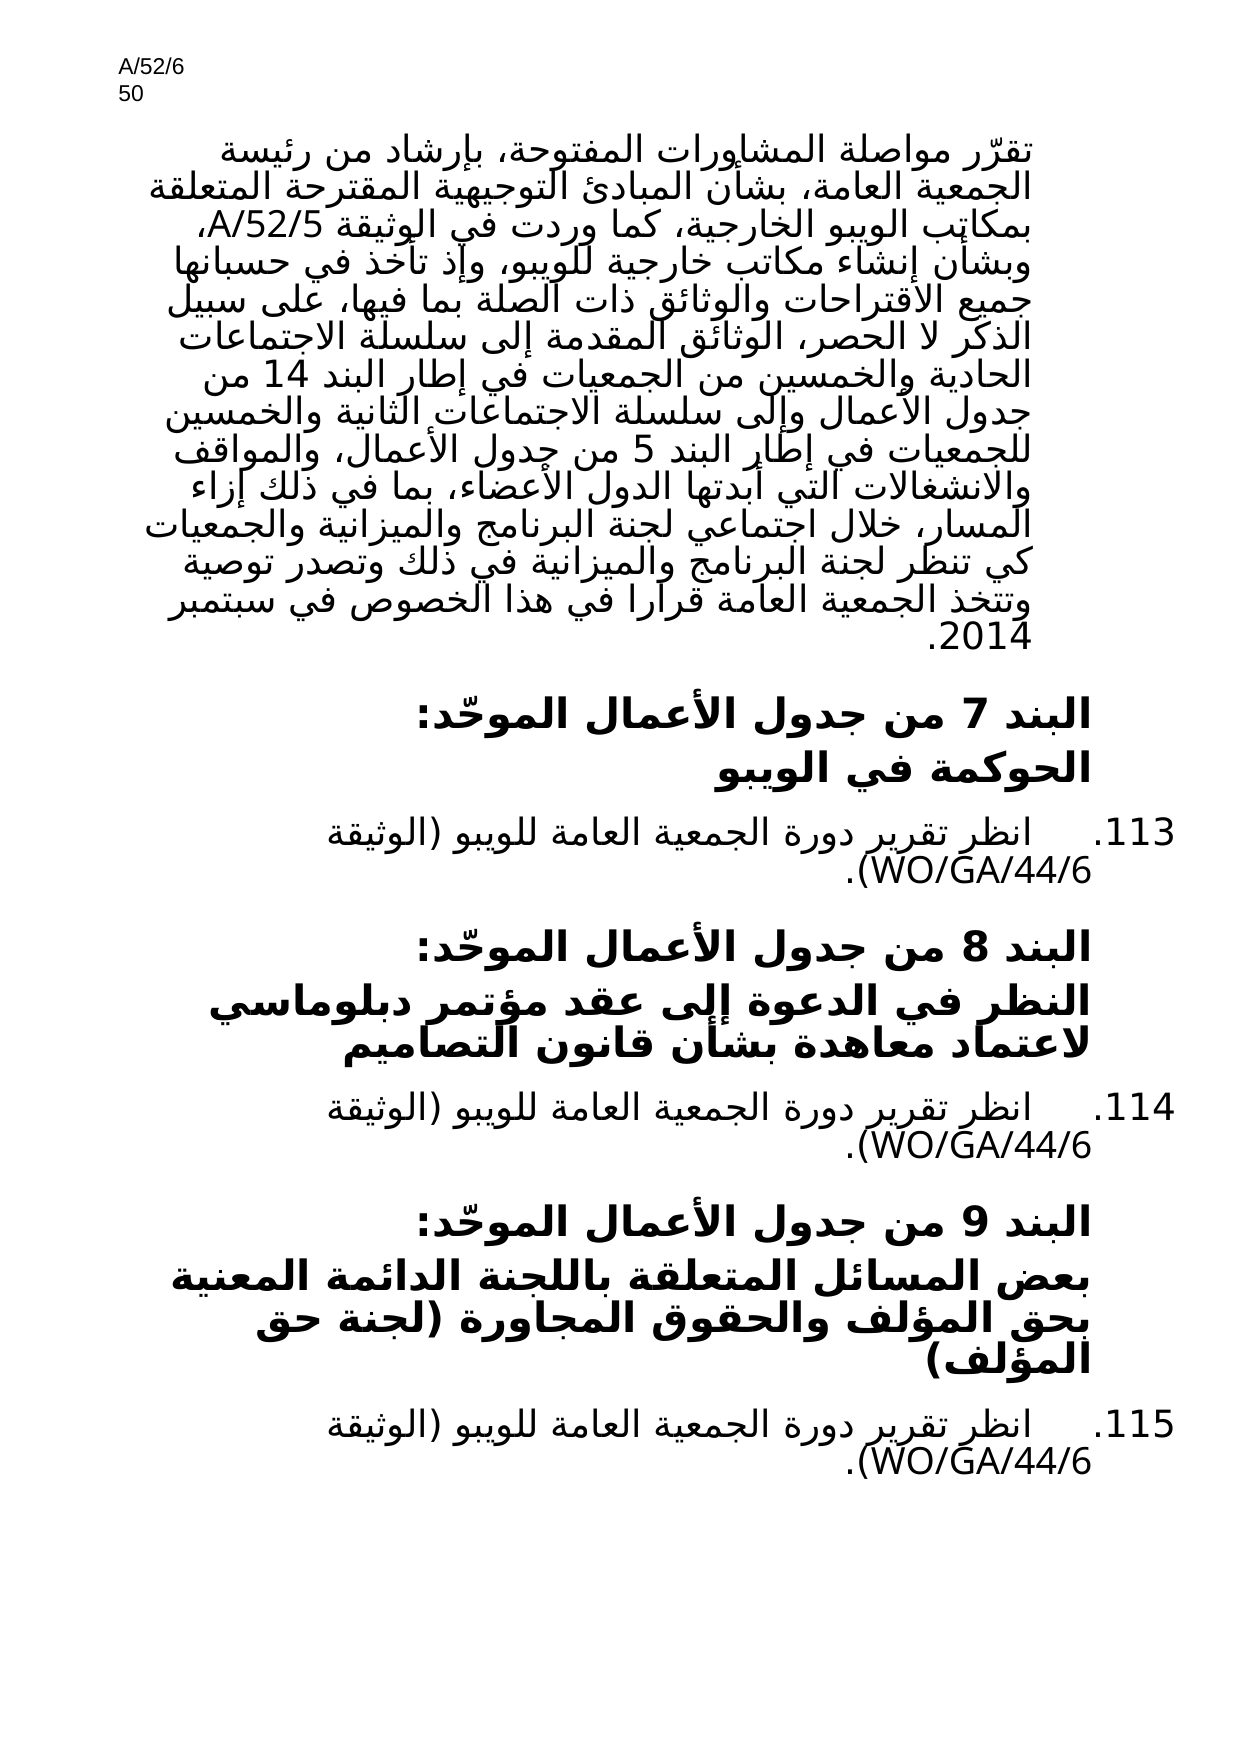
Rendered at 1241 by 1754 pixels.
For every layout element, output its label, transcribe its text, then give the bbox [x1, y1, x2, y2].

text الحوكمة في الويبو [118, 749, 1092, 791]
text انظر تقرير دورة الجمعية العامة للويبو (الوثيقة WO/GA/44/6). [118, 1091, 1092, 1166]
list تقرّر مواصلة المشاورات المفتوحة، بإرشاد من رئيسة الجمعية العامة، بشأن المبادئ التوجيهية المقترحة المتعلقة بمكاتب الويبو الخارجية، كما وردت في الوثيقة A/52/5، وبشأن إنشاء مكاتب خارجية للويبو، وإذ تأخذ في حسبانها جميع الاقتراحات والوثائق ذات الصلة بما فيها، على سبيل الذكر لا الحصر، الوثائق المقدمة إلى سلسلة الاجتماعات الحادية والخمسين من الجمعيات في إطار البند 14 من جدول الأعمال وإلى سلسلة الاجتماعات الثانية والخمسين للجمعيات في إطار البند 5 من جدول الأعمال، والمواقف والانشغالات التي أبدتها الدول الأعضاء، بما في ذلك إزاء المسار، خلال اجتماعي لجنة البرنامج والميزانية والجمعيات كي تنظر لجنة البرنامج والميزانية في ذلك وتصدر توصية وتتخذ الجمعية العامة قرارا في هذا الخصوص في سبتمبر 2014. [118, 132, 1033, 657]
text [118, 1407, 1092, 1482]
text البند 7 من جدول الأعمال الموحّد: [118, 695, 1092, 736]
text بعض المسائل المتعلقة باللجنة الدائمة المعنية بحق المؤلف والحقوق المجاورة (لجنة حق المؤلف) [118, 1257, 1092, 1382]
text النظر في الدعوة إلى عقد مؤتمر دبلوماسي لاعتماد معاهدة بشأن قانون التصاميم [118, 982, 1092, 1066]
text انظر تقرير دورة الجمعية العامة للويبو (الوثيقة WO/GA/44/6). [118, 816, 1092, 891]
text البند 8 من جدول الأعمال الموحّد: [118, 928, 1092, 970]
text البند 9 من جدول الأعمال الموحّد: [118, 1203, 1092, 1245]
